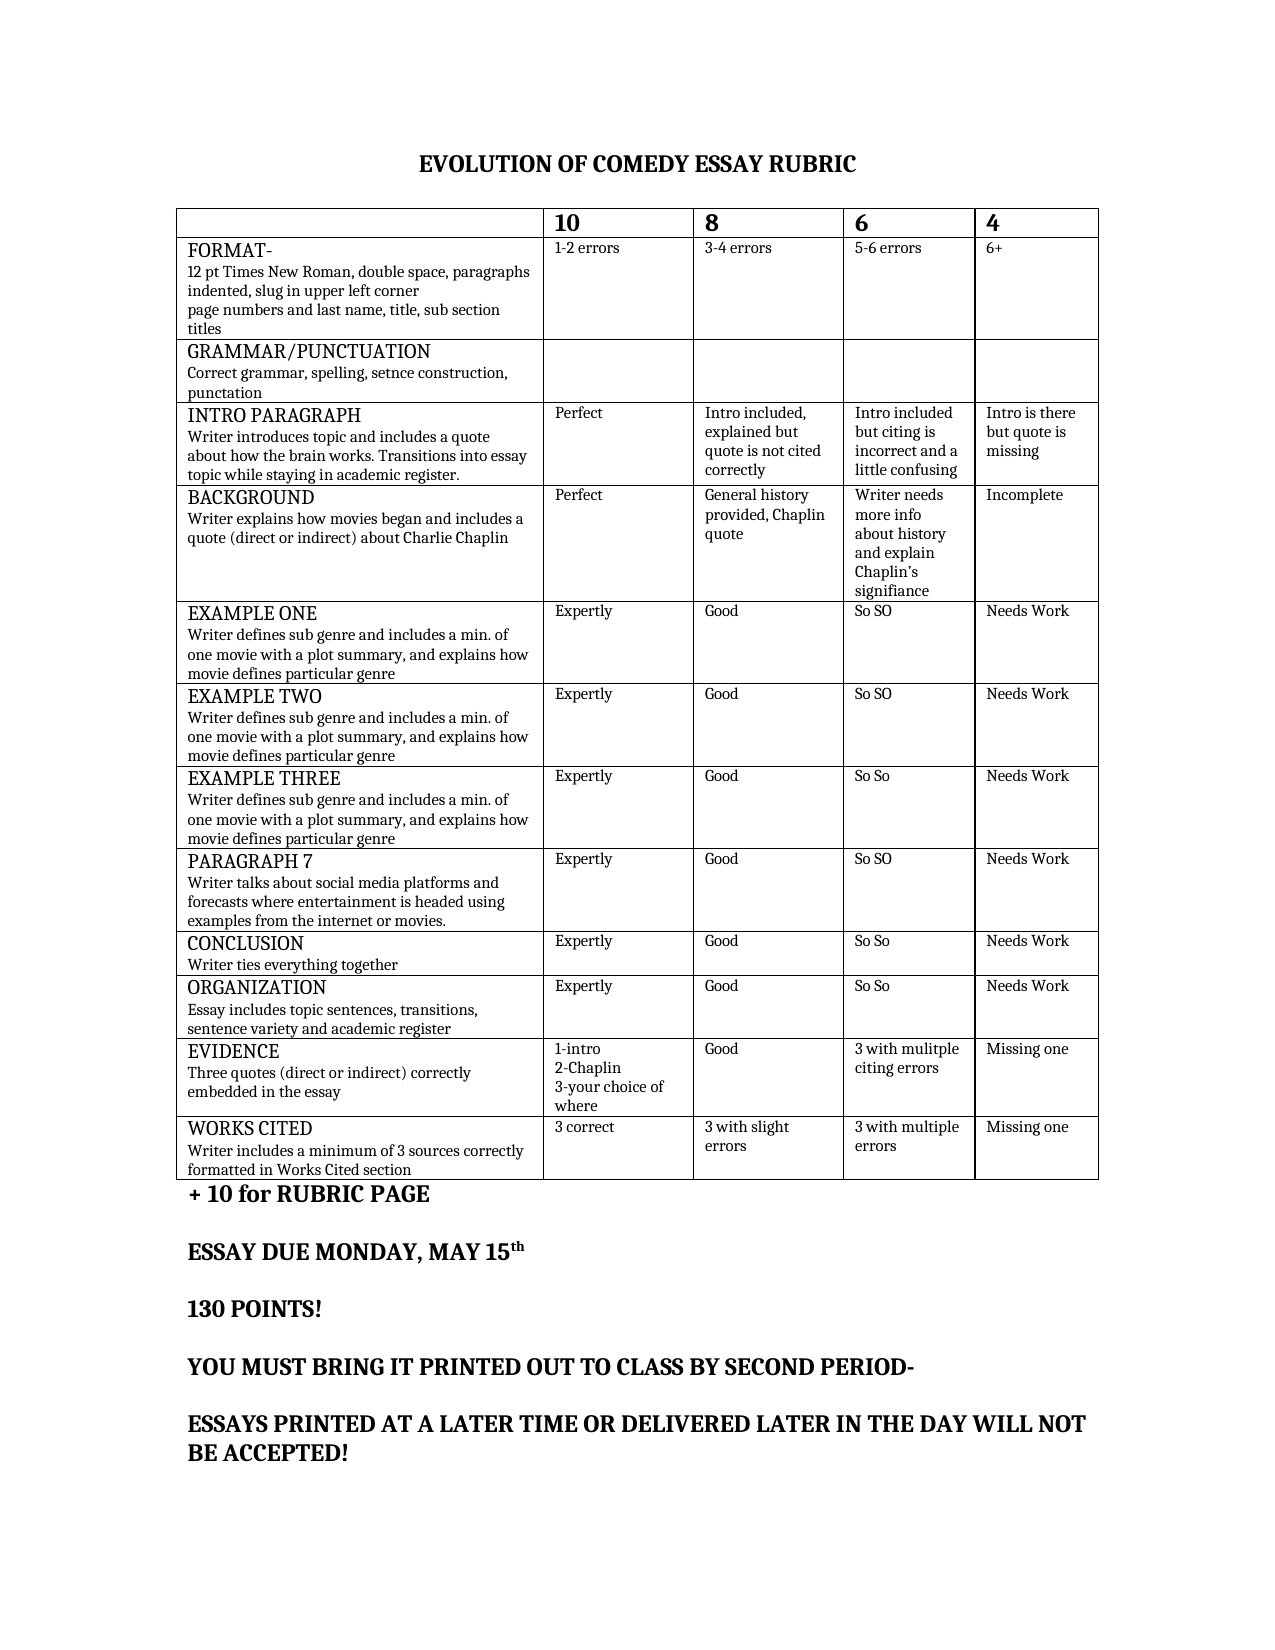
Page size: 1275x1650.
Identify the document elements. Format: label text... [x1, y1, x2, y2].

table_cell 6+ [976, 238, 1098, 339]
table_cell 3-4 errors [694, 238, 843, 339]
table_cell Expertly [544, 932, 693, 975]
table_cell Needs Work [976, 602, 1098, 683]
table_cell Expertly [544, 849, 693, 931]
text + 10 for RUBRIC PAGE [187, 1180, 1087, 1209]
table_cell Needs Work [976, 684, 1098, 766]
table_cell 5-6 errors [844, 238, 974, 339]
table_cell [844, 340, 974, 402]
table_cell [976, 340, 1098, 402]
table_cell Good [694, 1039, 843, 1116]
table_cell Intro included, explained but quote is not cited correctly [694, 403, 843, 485]
table_cell Perfect [544, 486, 693, 601]
table_cell Expertly [544, 976, 693, 1038]
table_cell EXAMPLE TWO Writer defines sub genre and includes a min. of one movie with a plot summary, and explains how movie defines particular genre [177, 684, 543, 766]
table_cell WORKS CITED Writer includes a minimum of 3 sources correctly formatted in Works Cited section [177, 1117, 543, 1179]
table_cell So SO [844, 602, 974, 683]
table_cell So SO [844, 684, 974, 766]
table_cell 3 with mulitple citing errors [844, 1039, 974, 1116]
table_cell Needs Work [976, 767, 1098, 848]
table_cell Expertly [544, 602, 693, 683]
table_cell [694, 340, 843, 402]
table_cell Missing one [976, 1117, 1098, 1179]
table_cell Good [694, 602, 843, 683]
table_cell Intro included but citing is incorrect and a little confusing [844, 403, 974, 485]
text ESSAYS PRINTED AT A LATER TIME OR DELIVERED LATER IN THE DAY WILL NOT BE ACCEPTED! [187, 1410, 1087, 1468]
table_cell Intro is there but quote is missing [976, 403, 1098, 485]
table_cell So So [844, 932, 974, 975]
table_cell CONCLUSION Writer ties everything together [177, 932, 543, 975]
table_cell Writer needs more info about history and explain Chaplin’s signifiance [844, 486, 974, 601]
table_cell 1-2 errors [544, 238, 693, 339]
table_cell GRAMMAR/PUNCTUATION Correct grammar, spelling, setnce construction, punctation [177, 340, 543, 402]
table_cell Expertly [544, 767, 693, 848]
table_cell Good [694, 684, 843, 766]
table_cell BACKGROUND Writer explains how movies began and includes a quote (direct or indirect) about Charlie Chaplin [177, 486, 543, 601]
table_cell So SO [844, 849, 974, 931]
table_cell So So [844, 976, 974, 1038]
text EVOLUTION OF COMEDY ESSAY RUBRIC [187, 150, 1087, 179]
table_cell 1-intro 2-Chaplin 3-your choice of where [544, 1039, 693, 1116]
table_cell FORMAT- 12 pt Times New Roman, double space, paragraphs indented, slug in upper left corner page numbers and last name, title, sub section titles [177, 238, 543, 339]
text ESSAY DUE MONDAY, MAY 15th [187, 1238, 1087, 1267]
text 130 POINTS! [187, 1295, 1087, 1324]
table_cell 3 correct [544, 1117, 693, 1179]
table_header [177, 209, 543, 237]
table_cell Missing one [976, 1039, 1098, 1116]
table_cell So So [844, 767, 974, 848]
table_cell EXAMPLE ONE Writer defines sub genre and includes a min. of one movie with a plot summary, and explains how movie defines particular genre [177, 602, 543, 683]
table_cell INTRO PARAGRAPH Writer introduces topic and includes a quote about how the brain works. Transitions into essay topic while staying in academic register. [177, 403, 543, 485]
table_cell Good [694, 932, 843, 975]
table_header 4 [976, 209, 1098, 237]
table_header 8 [694, 209, 843, 237]
table_cell EVIDENCE Three quotes (direct or indirect) correctly embedded in the essay [177, 1039, 543, 1116]
table_cell 3 with multiple errors [844, 1117, 974, 1179]
table_cell Good [694, 767, 843, 848]
table_cell Incomplete [976, 486, 1098, 601]
table_cell 3 with slight errors [694, 1117, 843, 1179]
table_cell Needs Work [976, 976, 1098, 1038]
table_cell Needs Work [976, 932, 1098, 975]
table_cell EXAMPLE THREE Writer defines sub genre and includes a min. of one movie with a plot summary, and explains how movie defines particular genre [177, 767, 543, 848]
text YOU MUST BRING IT PRINTED OUT TO CLASS BY SECOND PERIOD- [187, 1353, 1087, 1382]
table_cell Needs Work [976, 849, 1098, 931]
table_cell Perfect [544, 403, 693, 485]
table_cell Expertly [544, 684, 693, 766]
table_cell PARAGRAPH 7 Writer talks about social media platforms and forecasts where entertainment is headed using examples from the internet or movies. [177, 849, 543, 931]
table_cell Good [694, 849, 843, 931]
table_cell [544, 340, 693, 402]
table_cell ORGANIZATION Essay includes topic sentences, transitions, sentence variety and academic register [177, 976, 543, 1038]
table_cell Good [694, 976, 843, 1038]
table_cell General history provided, Chaplin quote [694, 486, 843, 601]
table_header 10 [544, 209, 693, 237]
table_header 6 [844, 209, 974, 237]
